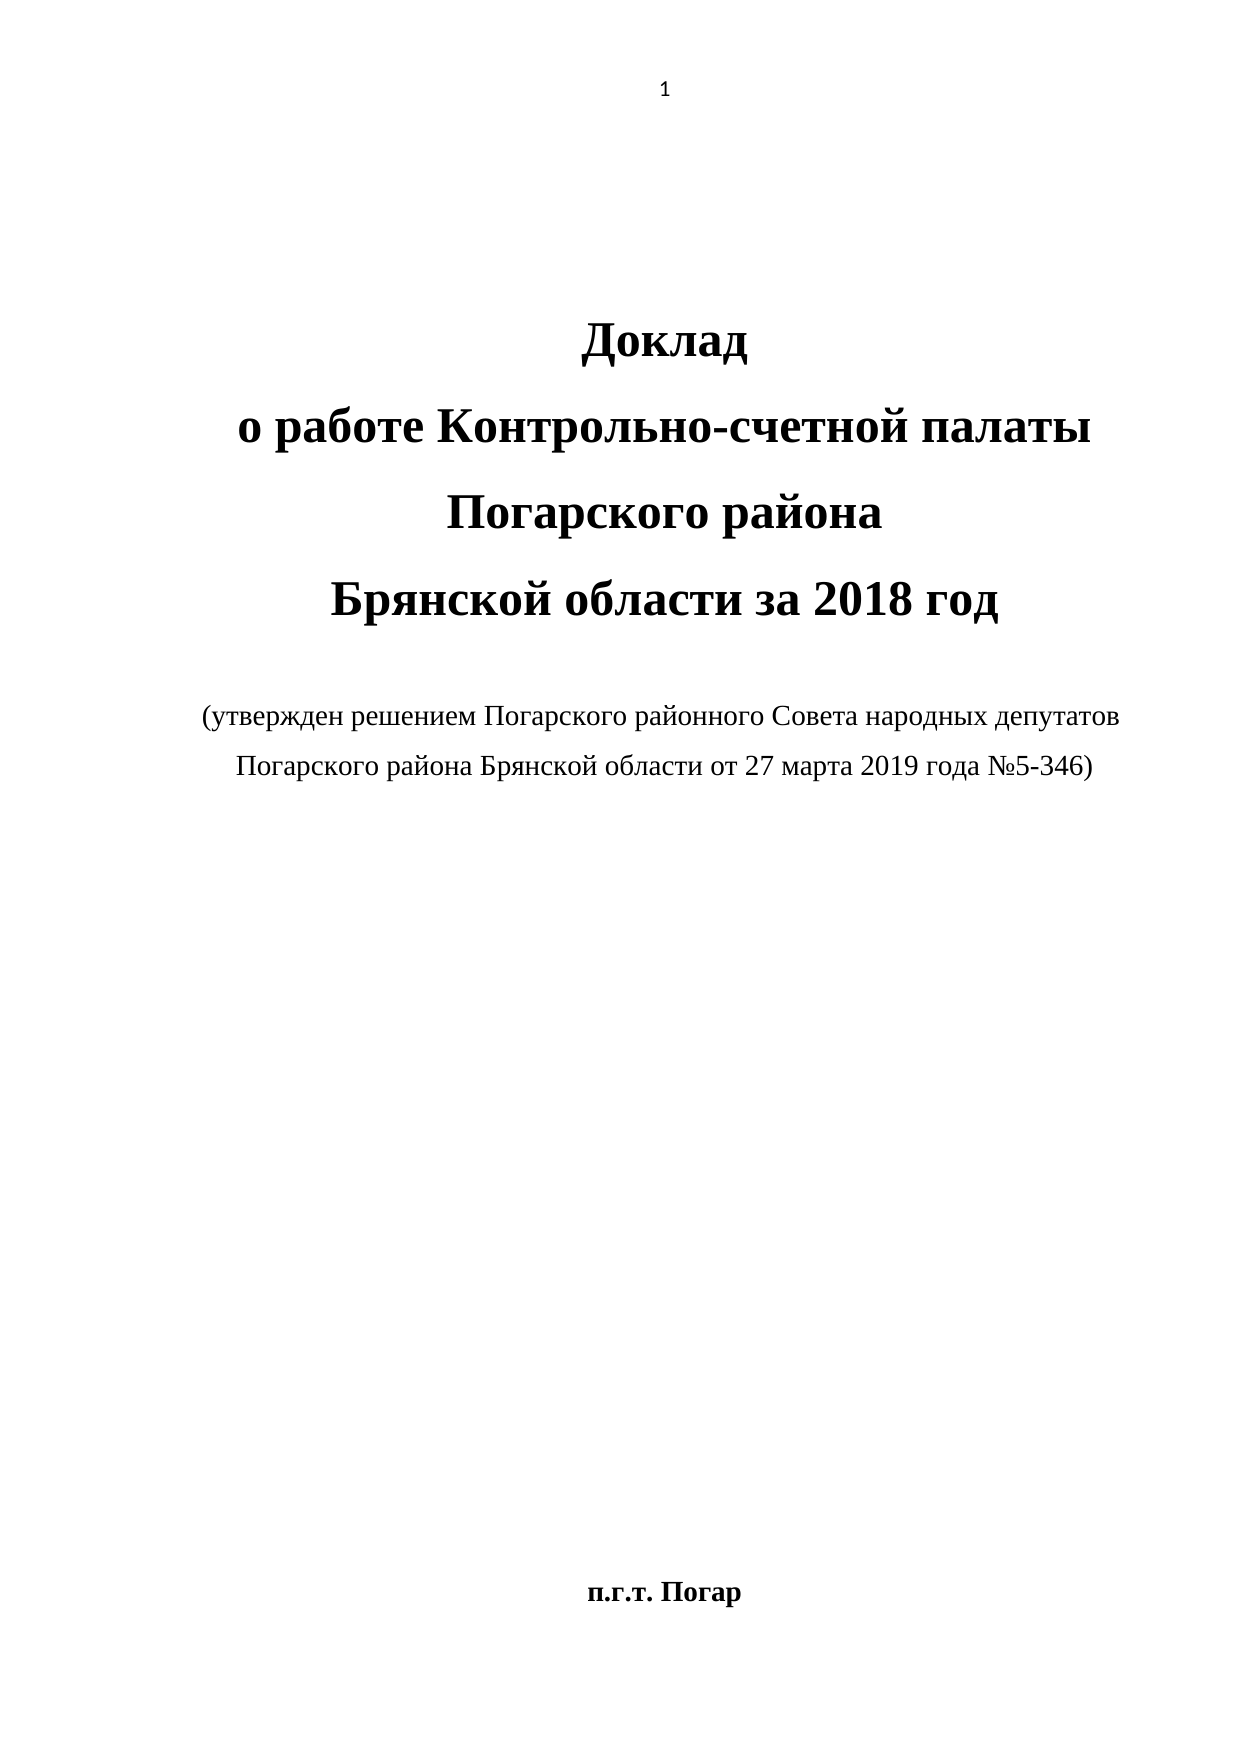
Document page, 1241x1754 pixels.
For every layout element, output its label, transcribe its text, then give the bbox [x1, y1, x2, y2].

text о работе Контрольно-счетной палаты Погарского района [177, 396, 1152, 539]
text п.г.т. Погар [177, 1574, 1152, 1608]
text Доклад [177, 309, 1152, 367]
text Брянской области за 2018 год [177, 568, 1152, 626]
text (утвержден решением Погарского районного Совета народных депутатов Погарского района Брянской области от 27 марта 2019 года №5-346) [177, 698, 1152, 781]
